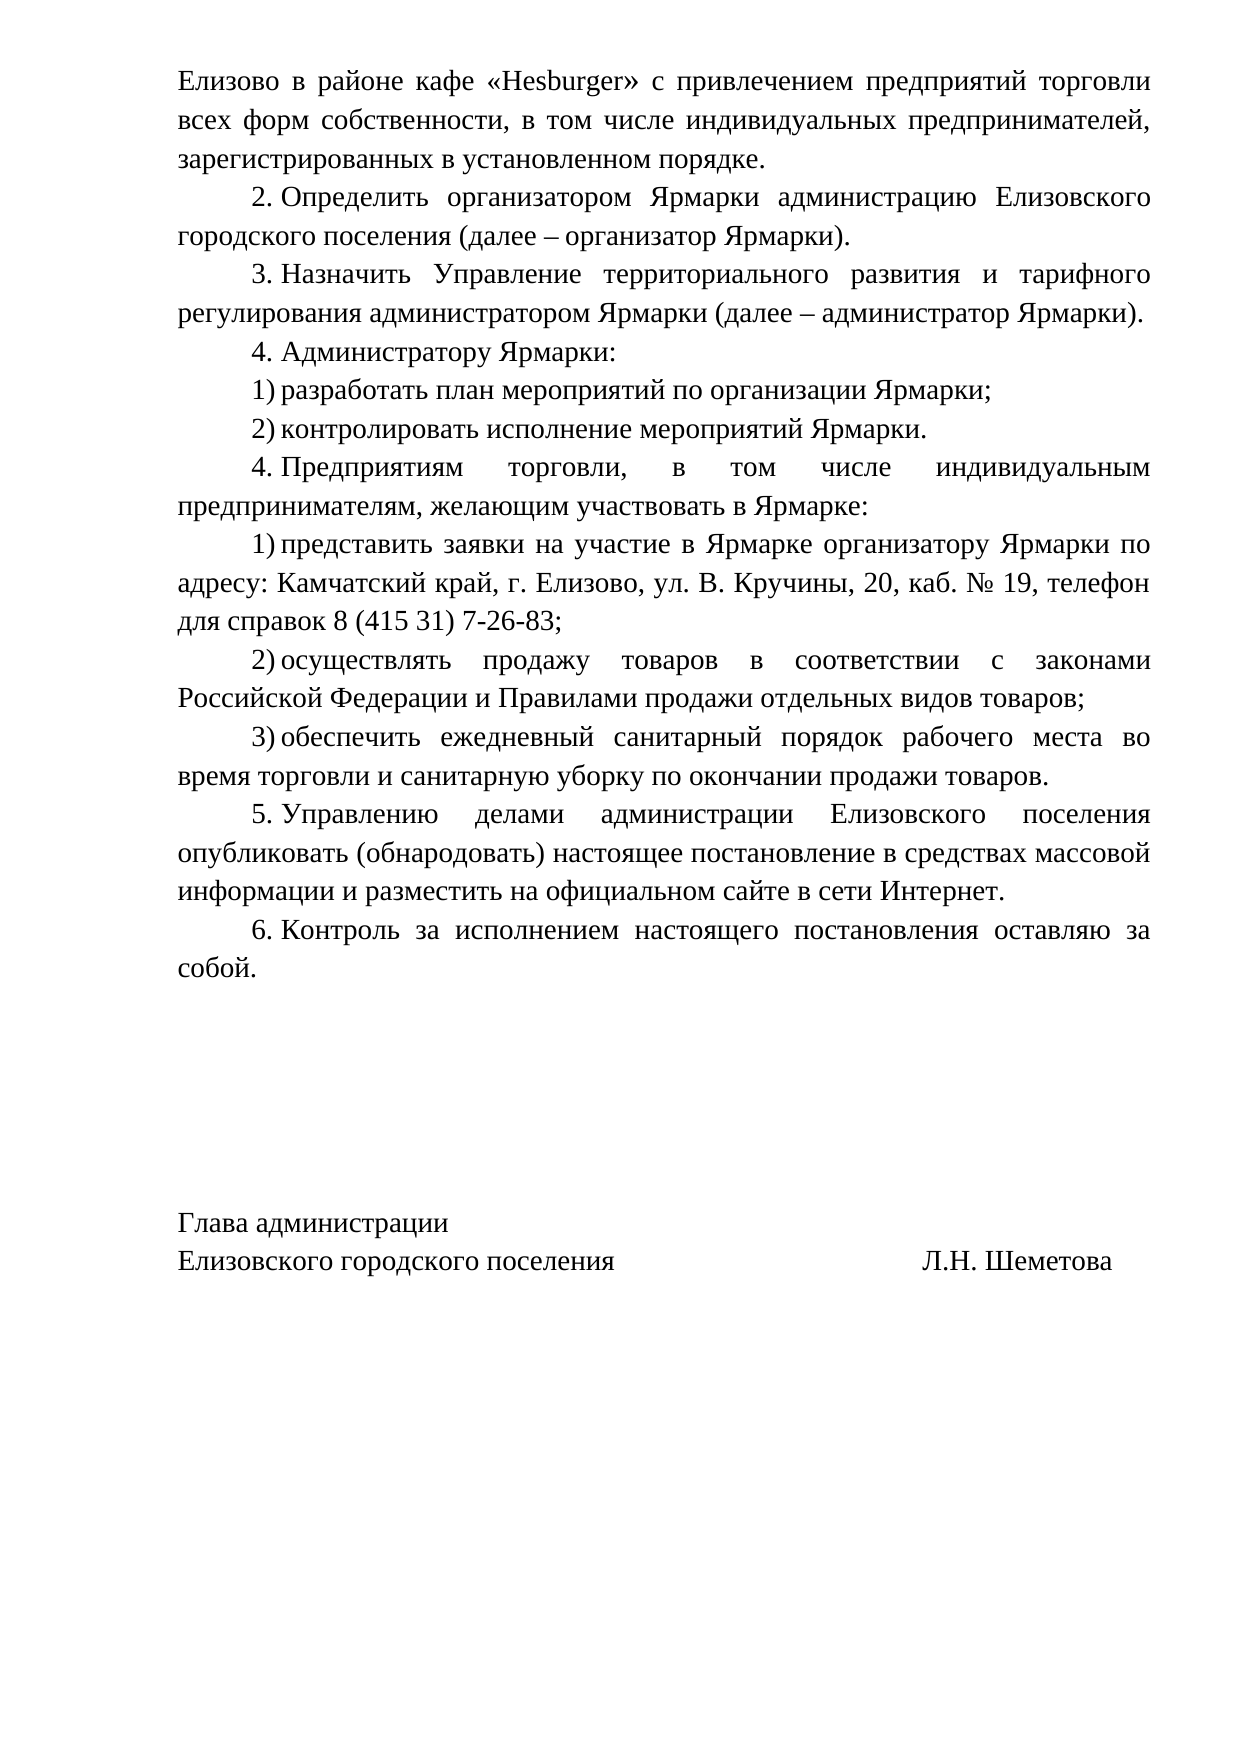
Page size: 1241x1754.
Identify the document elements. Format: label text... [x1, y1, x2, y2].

text 6. Контроль за исполнением настоящего постановления оставляю за собой. [177, 912, 1152, 984]
list Назначить Управление территориального развития и тарифного регулирования администратором Ярмарки (далее – администратор Ярмарки). [177, 257, 1152, 329]
list разработать план мероприятий по организации Ярмарки; [177, 372, 1152, 406]
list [177, 59, 1152, 174]
text Елизовского городского поселения Л.Н. Шеметова [177, 1243, 1152, 1277]
text 3) обеспечить ежедневный санитарный порядок рабочего места во время торговли и санитарную уборку по окончании продажи товаров. [177, 719, 1152, 791]
list Определить организатором Ярмарки администрацию Елизовского городского поселения (далее – организатор Ярмарки). [177, 179, 1152, 252]
list контролировать исполнение мероприятий Ярмарки. [177, 411, 1152, 444]
text 4. Предприятиям торговли, в том числе индивидуальным предпринимателям, желающим участвовать в Ярмарке: [177, 449, 1152, 521]
text 2) осуществлять продажу товаров в соответствии с законами Российской Федерации и Правилами продажи отдельных видов товаров; [177, 642, 1152, 714]
text Глава администрации [177, 1205, 1152, 1238]
list Администратору Ярмарки: [177, 334, 1152, 367]
text 1) представить заявки на участие в Ярмарке организатору Ярмарки по адресу: Камчатский край, г. Елизово, ул. В. Кручины, 20, каб. № 19, телефон для справок 8 (415 31) 7-26-83; [177, 526, 1152, 637]
text 5. Управлению делами администрации Елизовского поселения опубликовать (обнародовать) настоящее постановление в средствах массовой информации и разместить на официальном сайте в сети Интернет. [177, 796, 1152, 907]
